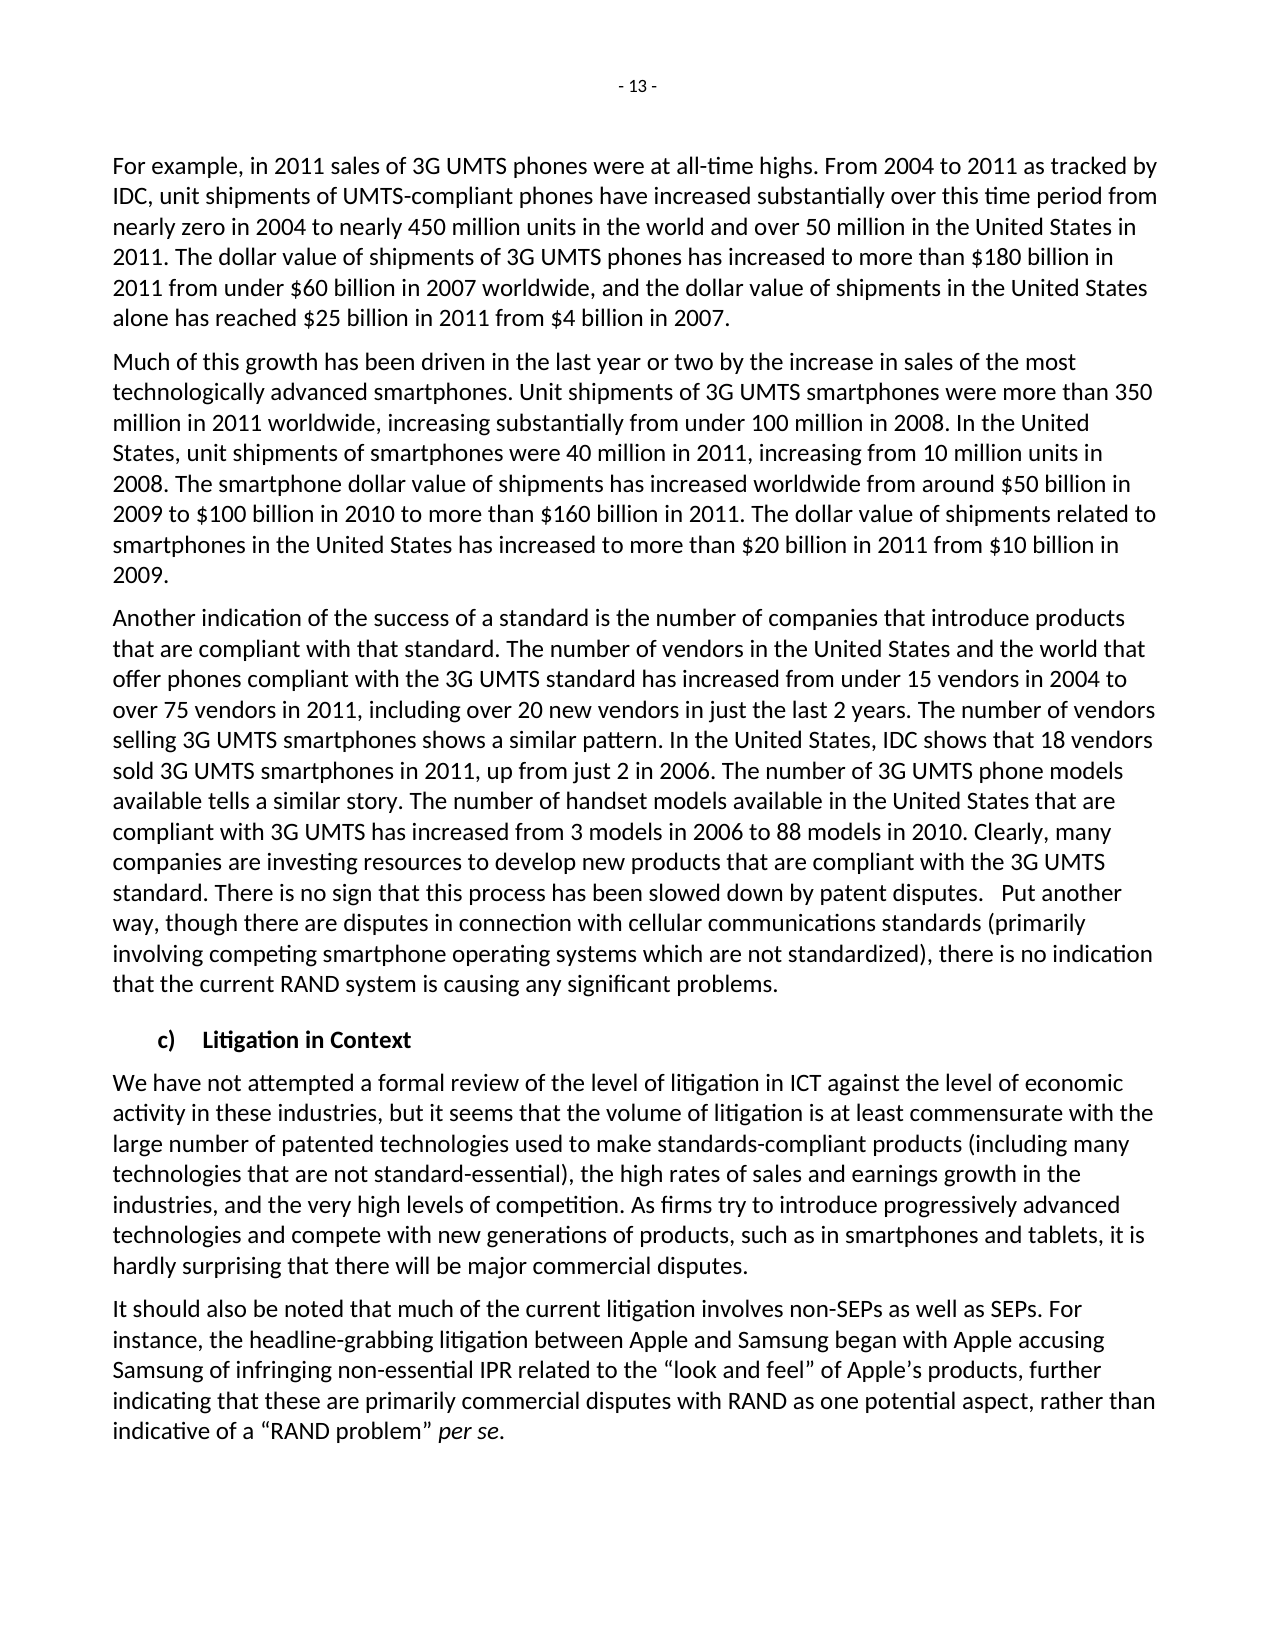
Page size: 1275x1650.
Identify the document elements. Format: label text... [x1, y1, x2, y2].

text It should also be noted that much of the current litigation involves non-SEPs as well as SEPs. For instance, the headline-grabbing litigation between Apple and Samsung began with Apple accusing Samsung of infringing non-essential IPR related to the “look and feel” of Apple’s products, further indicating that these are primarily commercial disputes with RAND as one potential aspect, rather than indicative of a “RAND problem” per se. [112, 1293, 1163, 1446]
text Another indication of the success of a standard is the number of companies that introduce products that are compliant with that standard. The number of vendors in the United States and the world that offer phones compliant with the 3G UMTS standard has increased from under 15 vendors in 2004 to over 75 vendors in 2011, including over 20 new vendors in just the last 2 years. The number of vendors selling 3G UMTS smartphones shows a similar pattern. In the United States, IDC shows that 18 vendors sold 3G UMTS smartphones in 2011, up from just 2 in 2006. The number of 3G UMTS phone models available tells a similar story. The number of handset models available in the United States that are compliant with 3G UMTS has increased from 3 models in 2006 to 88 models in 2010. Clearly, many companies are investing resources to develop new products that are compliant with the 3G UMTS standard. There is no sign that this process has been slowed down by patent disputes. Put another way, though there are disputes in connection with cellular communications standards (primarily involving competing smartphone operating systems which are not standardized), there is no indication that the current RAND system is causing any significant problems. [112, 602, 1163, 999]
text We have not attempted a formal review of the level of litigation in ICT against the level of economic activity in these industries, but it seems that the volume of litigation is at least commensurate with the large number of patented technologies used to make standards-compliant products (including many technologies that are not standard-essential), the high rates of sales and earnings growth in the industries, and the very high levels of competition. As firms try to introduce progressively advanced technologies and compete with new generations of products, such as in smartphones and tablets, it is hardly surprising that there will be major commercial disputes. [112, 1067, 1163, 1281]
text For example, in 2011 sales of 3G UMTS phones were at all-time highs. From 2004 to 2011 as tracked by IDC, unit shipments of UMTS-compliant phones have increased substantially over this time period from nearly zero in 2004 to nearly 450 million units in the world and over 50 million in the United States in 2011. The dollar value of shipments of 3G UMTS phones has increased to more than $180 billion in 2011 from under $60 billion in 2007 worldwide, and the dollar value of shipments in the United States alone has reached $25 billion in 2011 from $4 billion in 2007. [112, 150, 1163, 333]
list Litigation in Context [157, 1024, 1163, 1054]
text Much of this growth has been driven in the last year or two by the increase in sales of the most technologically advanced smartphones. Unit shipments of 3G UMTS smartphones were more than 350 million in 2011 worldwide, increasing substantially from under 100 million in 2008. In the United States, unit shipments of smartphones were 40 million in 2011, increasing from 10 million units in 2008. The smartphone dollar value of shipments has increased worldwide from around $50 billion in 2009 to $100 billion in 2010 to more than $160 billion in 2011. The dollar value of shipments related to smartphones in the United States has increased to more than $20 billion in 2011 from $10 billion in 2009. [112, 346, 1163, 590]
